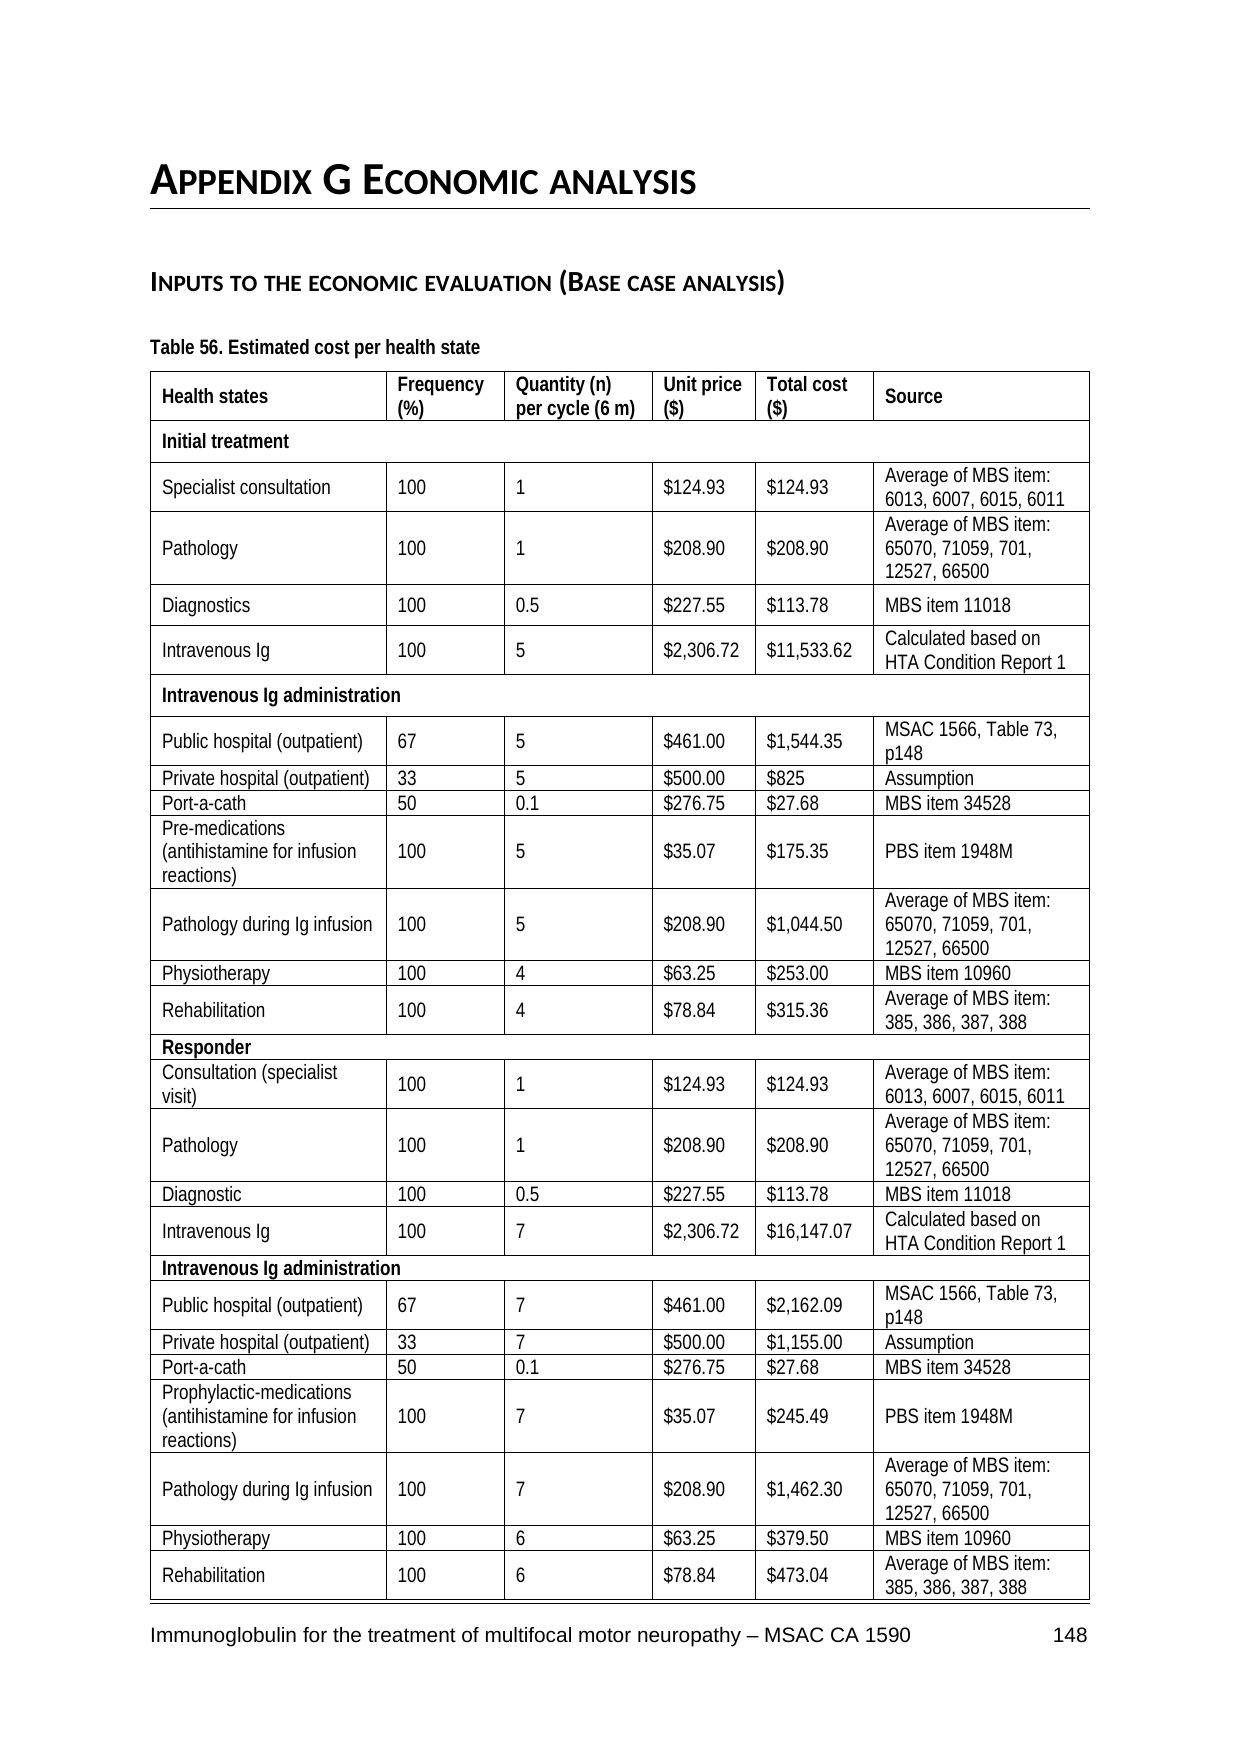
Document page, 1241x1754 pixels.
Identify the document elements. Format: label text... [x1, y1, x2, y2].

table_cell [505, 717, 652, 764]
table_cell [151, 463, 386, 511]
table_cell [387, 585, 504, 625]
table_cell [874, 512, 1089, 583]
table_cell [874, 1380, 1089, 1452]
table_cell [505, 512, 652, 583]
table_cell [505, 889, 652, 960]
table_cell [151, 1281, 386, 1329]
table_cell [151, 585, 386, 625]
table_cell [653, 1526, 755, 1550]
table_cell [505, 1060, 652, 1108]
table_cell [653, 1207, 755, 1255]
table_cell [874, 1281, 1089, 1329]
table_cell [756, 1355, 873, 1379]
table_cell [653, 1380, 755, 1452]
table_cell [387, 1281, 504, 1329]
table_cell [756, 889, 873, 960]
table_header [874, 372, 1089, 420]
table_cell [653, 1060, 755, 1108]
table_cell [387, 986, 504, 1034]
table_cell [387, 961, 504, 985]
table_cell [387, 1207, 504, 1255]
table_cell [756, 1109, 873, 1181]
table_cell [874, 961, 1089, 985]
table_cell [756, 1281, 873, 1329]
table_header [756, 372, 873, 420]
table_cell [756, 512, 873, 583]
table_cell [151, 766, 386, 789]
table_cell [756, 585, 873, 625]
subtitle Appendix G Economic analysis [150, 150, 1090, 208]
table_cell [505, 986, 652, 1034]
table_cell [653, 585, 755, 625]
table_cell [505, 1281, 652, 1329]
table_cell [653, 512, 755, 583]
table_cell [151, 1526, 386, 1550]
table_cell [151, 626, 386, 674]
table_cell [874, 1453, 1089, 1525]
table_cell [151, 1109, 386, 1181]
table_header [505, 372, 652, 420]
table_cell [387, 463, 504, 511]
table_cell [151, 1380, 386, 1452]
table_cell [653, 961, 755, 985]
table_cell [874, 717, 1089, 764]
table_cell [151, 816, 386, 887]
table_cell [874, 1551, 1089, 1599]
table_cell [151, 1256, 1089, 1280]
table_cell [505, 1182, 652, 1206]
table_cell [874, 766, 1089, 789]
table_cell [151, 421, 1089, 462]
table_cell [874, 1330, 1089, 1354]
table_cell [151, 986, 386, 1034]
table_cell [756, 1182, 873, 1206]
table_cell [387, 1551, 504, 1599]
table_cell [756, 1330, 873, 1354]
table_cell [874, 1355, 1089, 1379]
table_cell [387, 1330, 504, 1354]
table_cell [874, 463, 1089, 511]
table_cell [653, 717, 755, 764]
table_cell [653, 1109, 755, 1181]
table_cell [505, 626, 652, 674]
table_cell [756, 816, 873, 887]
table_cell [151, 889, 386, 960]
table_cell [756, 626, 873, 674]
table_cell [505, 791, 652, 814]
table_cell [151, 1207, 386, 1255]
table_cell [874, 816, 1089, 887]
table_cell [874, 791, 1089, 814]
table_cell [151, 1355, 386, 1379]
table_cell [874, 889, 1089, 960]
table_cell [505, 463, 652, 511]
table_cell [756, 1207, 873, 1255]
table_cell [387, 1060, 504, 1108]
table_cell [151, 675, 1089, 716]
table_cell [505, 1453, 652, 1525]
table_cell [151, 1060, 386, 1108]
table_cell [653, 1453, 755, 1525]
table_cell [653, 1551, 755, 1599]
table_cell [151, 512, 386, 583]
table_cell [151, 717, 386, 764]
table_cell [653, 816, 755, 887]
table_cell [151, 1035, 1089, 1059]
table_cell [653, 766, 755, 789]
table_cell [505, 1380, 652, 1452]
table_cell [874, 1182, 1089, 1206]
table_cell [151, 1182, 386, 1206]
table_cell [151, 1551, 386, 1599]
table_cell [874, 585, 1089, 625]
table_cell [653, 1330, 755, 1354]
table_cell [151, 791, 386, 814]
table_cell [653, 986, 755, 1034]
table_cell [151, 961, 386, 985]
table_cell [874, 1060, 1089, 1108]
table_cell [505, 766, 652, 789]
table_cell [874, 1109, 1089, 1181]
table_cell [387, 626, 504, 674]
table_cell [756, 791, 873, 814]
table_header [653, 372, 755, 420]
text Table 56. Estimated cost per health state [150, 334, 1090, 358]
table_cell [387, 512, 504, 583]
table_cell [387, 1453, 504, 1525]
subtitle Inputs to the economic evaluation (Base case analysis) [150, 263, 1090, 299]
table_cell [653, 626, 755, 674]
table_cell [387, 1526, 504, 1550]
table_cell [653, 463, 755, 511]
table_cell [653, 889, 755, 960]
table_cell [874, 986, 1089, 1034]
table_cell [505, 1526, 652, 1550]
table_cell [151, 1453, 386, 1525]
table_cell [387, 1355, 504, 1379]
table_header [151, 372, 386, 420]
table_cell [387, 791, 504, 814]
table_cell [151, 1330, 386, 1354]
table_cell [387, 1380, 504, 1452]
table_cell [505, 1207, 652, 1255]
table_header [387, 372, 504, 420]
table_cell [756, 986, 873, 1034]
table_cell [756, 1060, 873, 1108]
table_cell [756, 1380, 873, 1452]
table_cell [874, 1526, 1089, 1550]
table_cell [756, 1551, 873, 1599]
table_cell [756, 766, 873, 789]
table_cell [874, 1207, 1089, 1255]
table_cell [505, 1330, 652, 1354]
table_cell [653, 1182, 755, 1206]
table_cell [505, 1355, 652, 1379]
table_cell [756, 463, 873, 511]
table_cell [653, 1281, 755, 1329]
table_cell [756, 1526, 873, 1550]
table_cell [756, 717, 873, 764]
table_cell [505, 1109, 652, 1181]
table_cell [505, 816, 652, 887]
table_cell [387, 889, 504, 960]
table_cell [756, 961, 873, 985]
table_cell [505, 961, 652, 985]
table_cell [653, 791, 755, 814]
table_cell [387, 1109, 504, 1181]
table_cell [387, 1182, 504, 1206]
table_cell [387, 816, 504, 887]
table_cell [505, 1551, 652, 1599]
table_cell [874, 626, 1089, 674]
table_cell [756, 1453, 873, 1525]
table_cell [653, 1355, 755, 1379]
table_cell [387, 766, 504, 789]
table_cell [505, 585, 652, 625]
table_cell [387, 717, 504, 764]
